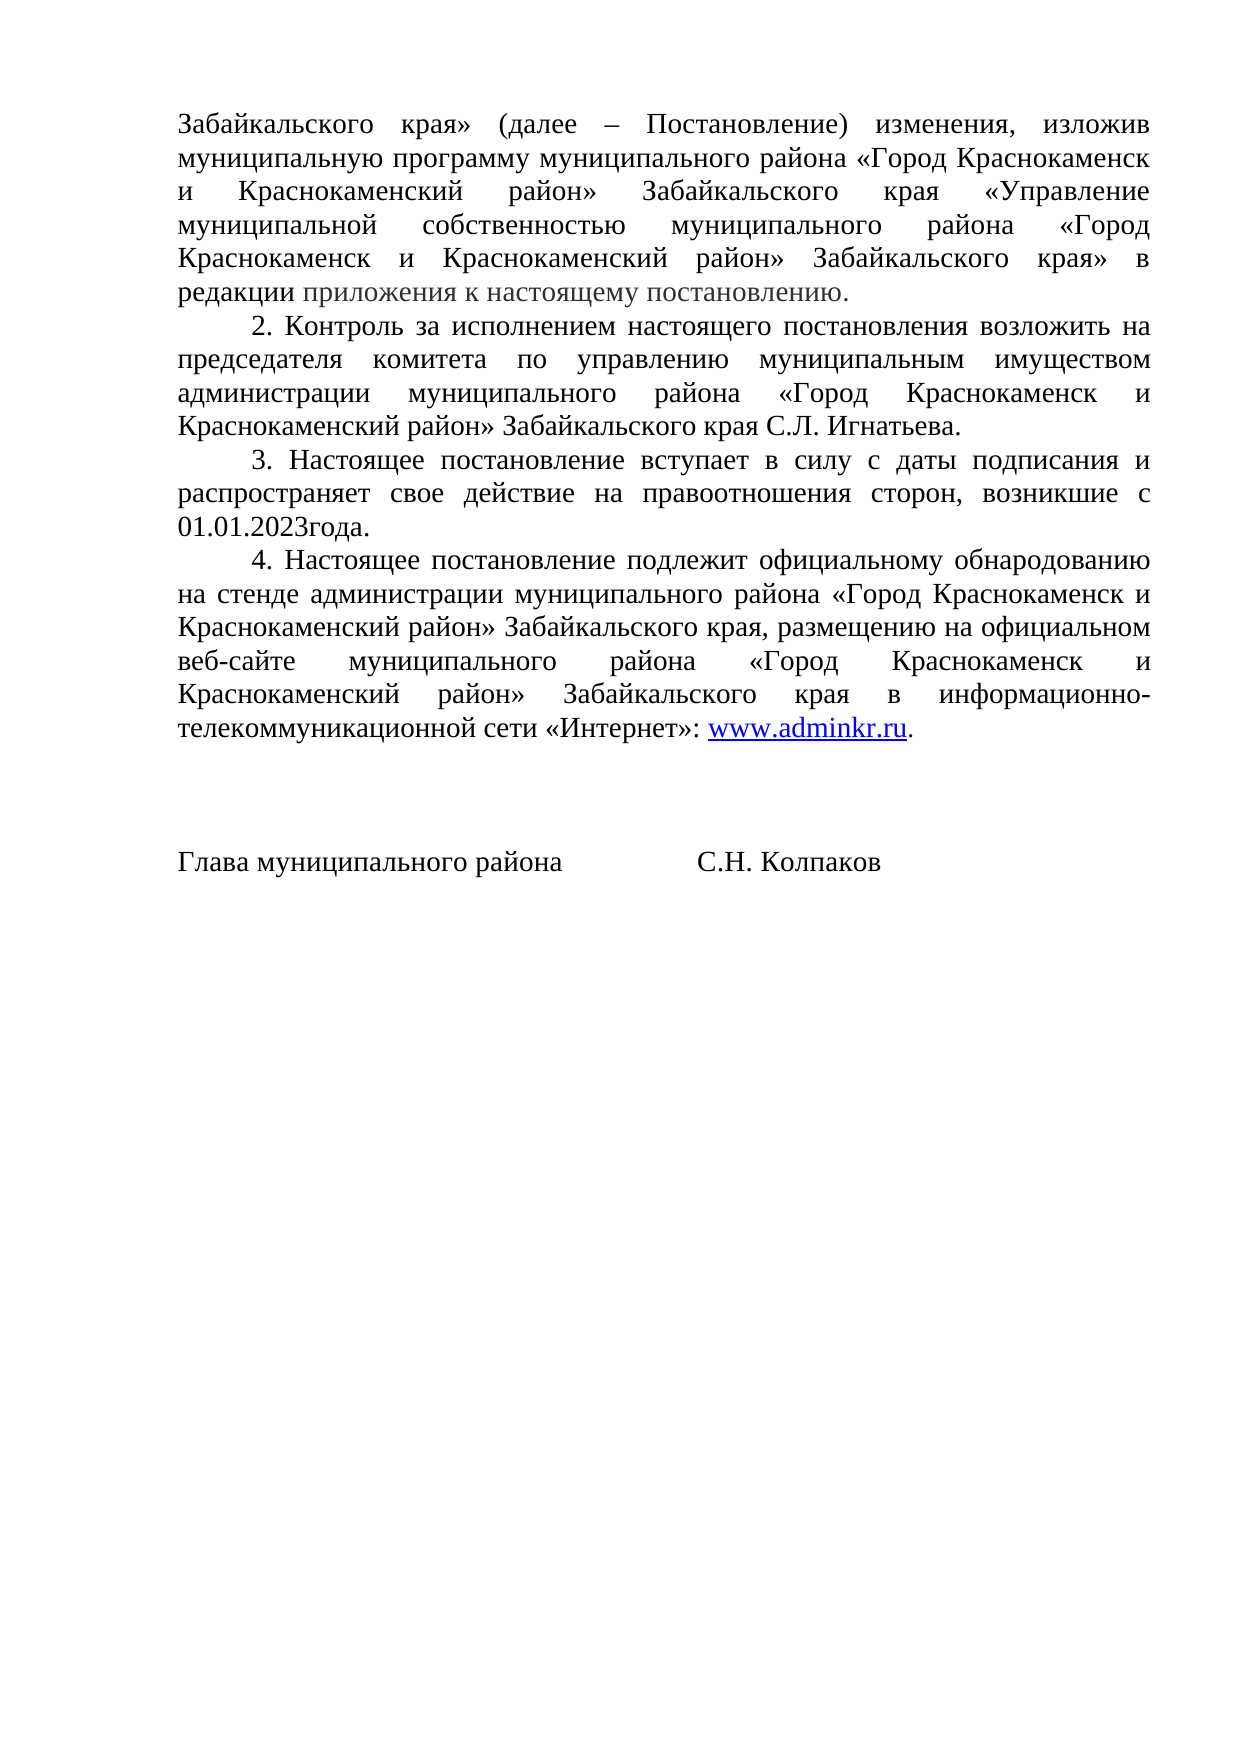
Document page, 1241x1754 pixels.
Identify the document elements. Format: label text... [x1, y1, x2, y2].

text Глава муниципального района С.Н. Колпаков [177, 844, 1152, 878]
text 2. Контроль за исполнением настоящего постановления возложить на председателя комитета по управлению муниципальным имуществом администрации муниципального района «Город Краснокаменск и Краснокаменский район» Забайкальского края С.Л. Игнатьева. [177, 308, 1152, 442]
text 3. Настоящее постановление вступает в силу с даты подписания и распространяет свое действие на правоотношения сторон, возникшие с 01.01.2023года. [177, 442, 1152, 542]
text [177, 106, 1152, 308]
text 4. Настоящее постановление подлежит официальному обнародованию на стенде администрации муниципального района «Город Краснокаменск и Краснокаменский район» Забайкальского края, размещению на официальном веб-сайте муниципального района «Город Краснокаменск и Краснокаменский район» Забайкальского края в информационно-телекоммуникационной сети «Интернет»: www.adminkr.ru. [177, 542, 1152, 744]
